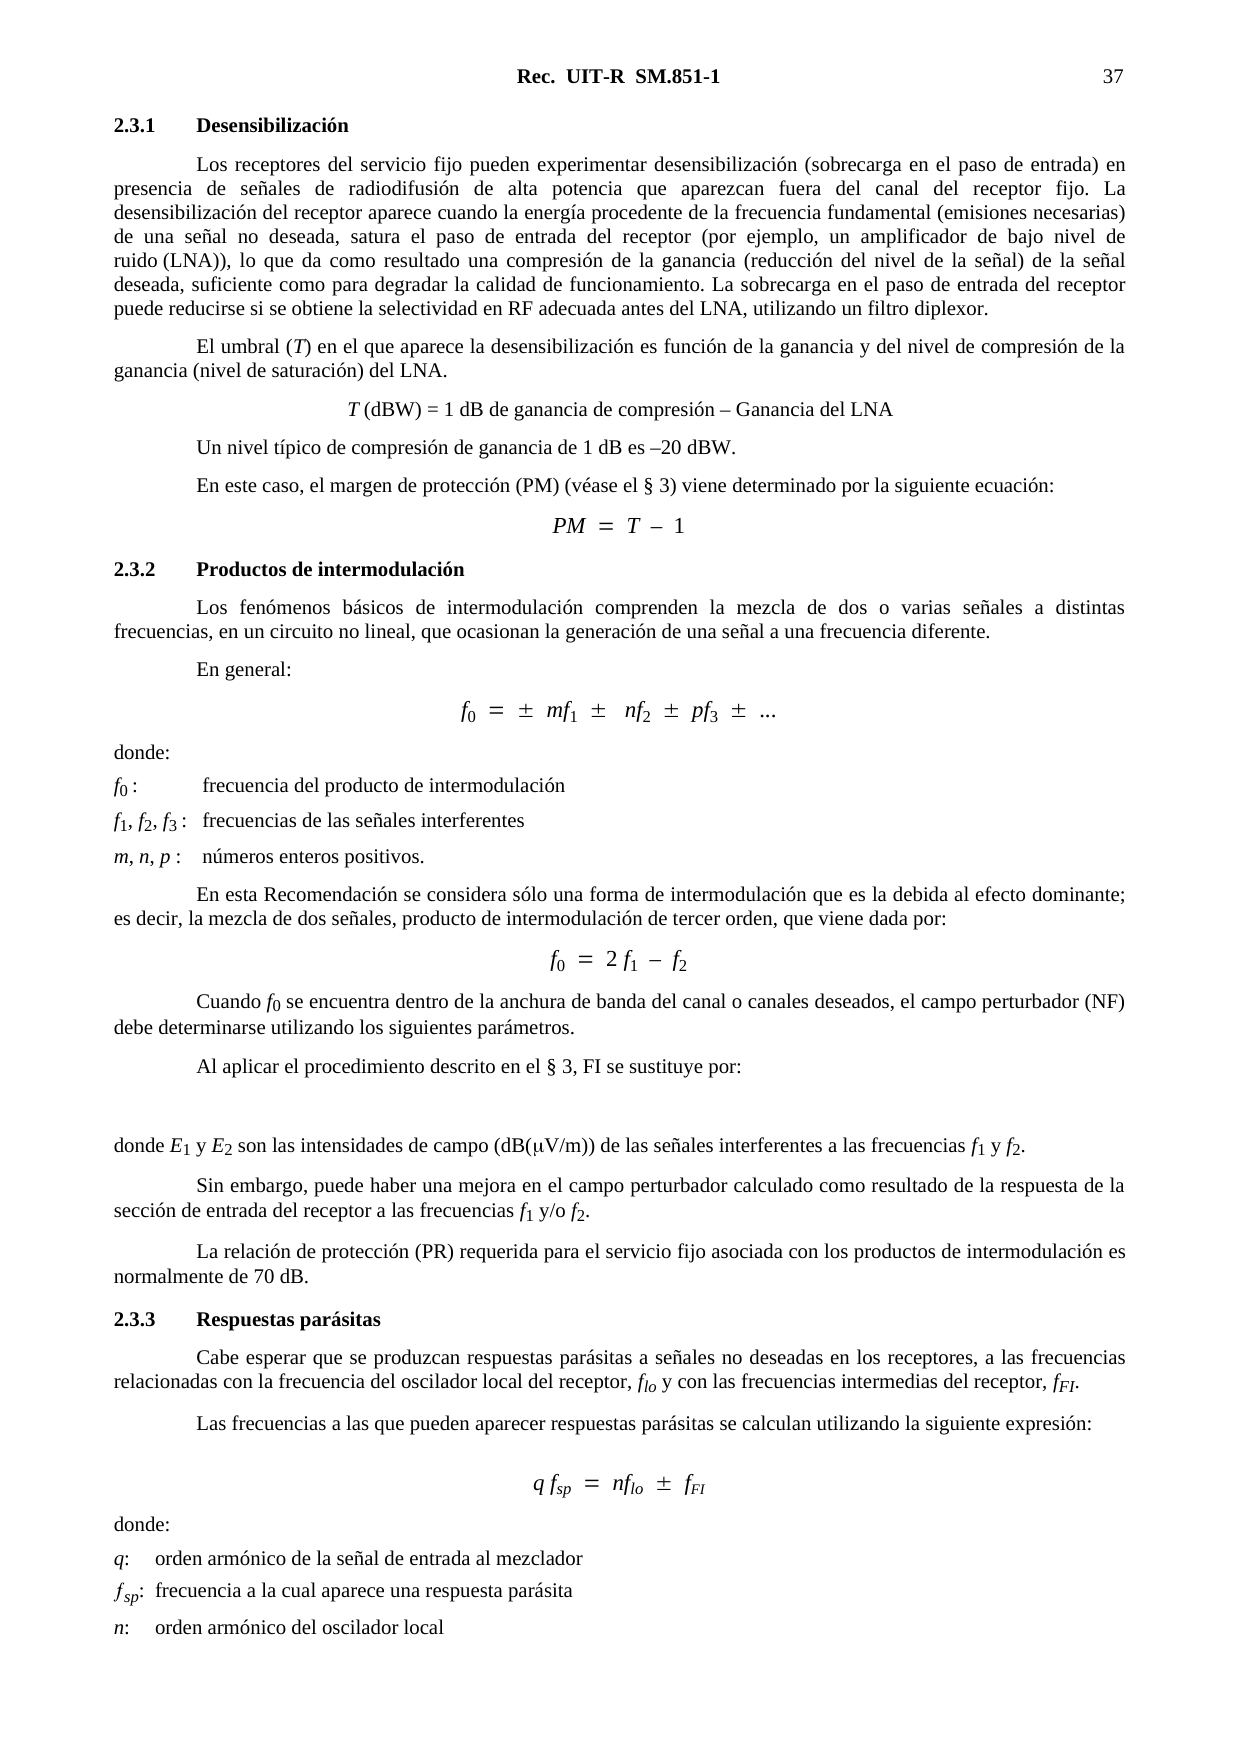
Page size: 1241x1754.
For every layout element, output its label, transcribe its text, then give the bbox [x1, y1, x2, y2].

text T (dBW) = 1 dB de ganancia de compresión – Ganancia del LNA [113, 397, 1127, 421]
text Sin embargo, puede haber una mejora en el campo perturbador calculado como resultado de la respuesta de la sección de entrada del receptor a las frecuencias f1 y/o f2. [113, 1173, 1127, 1225]
text El umbral (T) en el que aparece la desensibilización es función de la ganancia y del nivel de compresión de la ganancia (nivel de saturación) del LNA. [113, 334, 1127, 382]
text q fsp  nflo  fFI [113, 1468, 1127, 1498]
text m, n, p : números enteros positivos. [113, 844, 1127, 868]
subtitle 2.3.1 Desensibilización [113, 113, 1127, 137]
subtitle 2.3.3 Respuestas parásitas [113, 1306, 1127, 1331]
text Los fenómenos básicos de intermodulación comprenden la mezcla de dos o varias señales a distintas frecuencias, en un circuito no lineal, que ocasionan la generación de una señal a una frecuencia diferente. [113, 595, 1127, 643]
text En esta Recomendación se considera sólo una forma de intermodulación que es la debida al efecto dominante; es decir, la mezcla de dos señales, producto de intermodulación de tercer orden, que viene dada por: [113, 882, 1127, 930]
text En general: [113, 657, 1127, 681]
text Un nivel típico de compresión de ganancia de 1 dB es –20 dBW. [113, 435, 1127, 459]
text donde E1 y E2 son las intensidades de campo (dB(V/m)) de las señales interferentes a las frecuencias f1 y f2. [113, 1133, 1127, 1159]
text Las frecuencias a las que pueden aparecer respuestas parásitas se calculan utilizando la siguiente expresión: [113, 1411, 1127, 1435]
text sp: frecuencia a la cual aparece una respuesta parásita [113, 1578, 1127, 1606]
text f0  2 f1 – f2 [113, 945, 1127, 974]
text q: orden armónico de la señal de entrada al mezclador [113, 1545, 1127, 1569]
text PM  T – 1 [113, 512, 1127, 538]
text n: orden armónico del oscilador local [113, 1615, 1127, 1639]
text Al aplicar el procedimiento descrito en el § 3, FI se sustituye por: [113, 1053, 1127, 1078]
text f1, f2, f3 : frecuencias de las señales interferentes [113, 808, 1127, 835]
text La relación de protección (PR) requerida para el servicio fijo asociada con los productos de intermodulación es normalmente de 70 dB. [113, 1239, 1127, 1288]
text Cuando f0 se encuentra dentro de la anchura de banda del canal o canales deseados, el campo perturbador (NF) debe determinarse utilizando los siguientes parámetros. [113, 989, 1127, 1039]
text donde: [113, 740, 1127, 764]
text f0   mf1  nf2  pf3  ... [113, 696, 1127, 726]
text Cabe esperar que se produzcan respuestas parásitas a señales no deseadas en los receptores, a las frecuencias relacionadas con la frecuencia del oscilador local del receptor, flo y con las frecuencias intermedias del receptor, fFI. [113, 1345, 1127, 1397]
text donde: [113, 1512, 1127, 1536]
text En este caso, el margen de protección (PM) (véase el § 3) viene determinado por la siguiente ecuación: [113, 473, 1127, 497]
subtitle 2.3.2 Productos de intermodulación [113, 557, 1127, 581]
text Los receptores del servicio fijo pueden experimentar desensibilización (sobrecarga en el paso de entrada) en presencia de señales de radiodifusión de alta potencia que aparezcan fuera del canal del receptor fijo. La desensibilización del receptor aparece cuando la energía procedente de la frecuencia fundamental (emisiones necesarias) de una señal no deseada, satura el paso de entrada del receptor (por ejemplo, un amplificador de bajo nivel de ruido (LNA)), lo que da como resultado una compresión de la ganancia (reducción del nivel de la señal) de la señal deseada, suficiente como para degradar la calidad de funcionamiento. La sobrecarga en el paso de entrada del receptor puede reducirse si se obtiene la selectividad en RF adecuada antes del LNA, utilizando un filtro diplexor. [113, 152, 1127, 320]
text f0 : frecuencia del producto de intermodulación [113, 773, 1127, 799]
